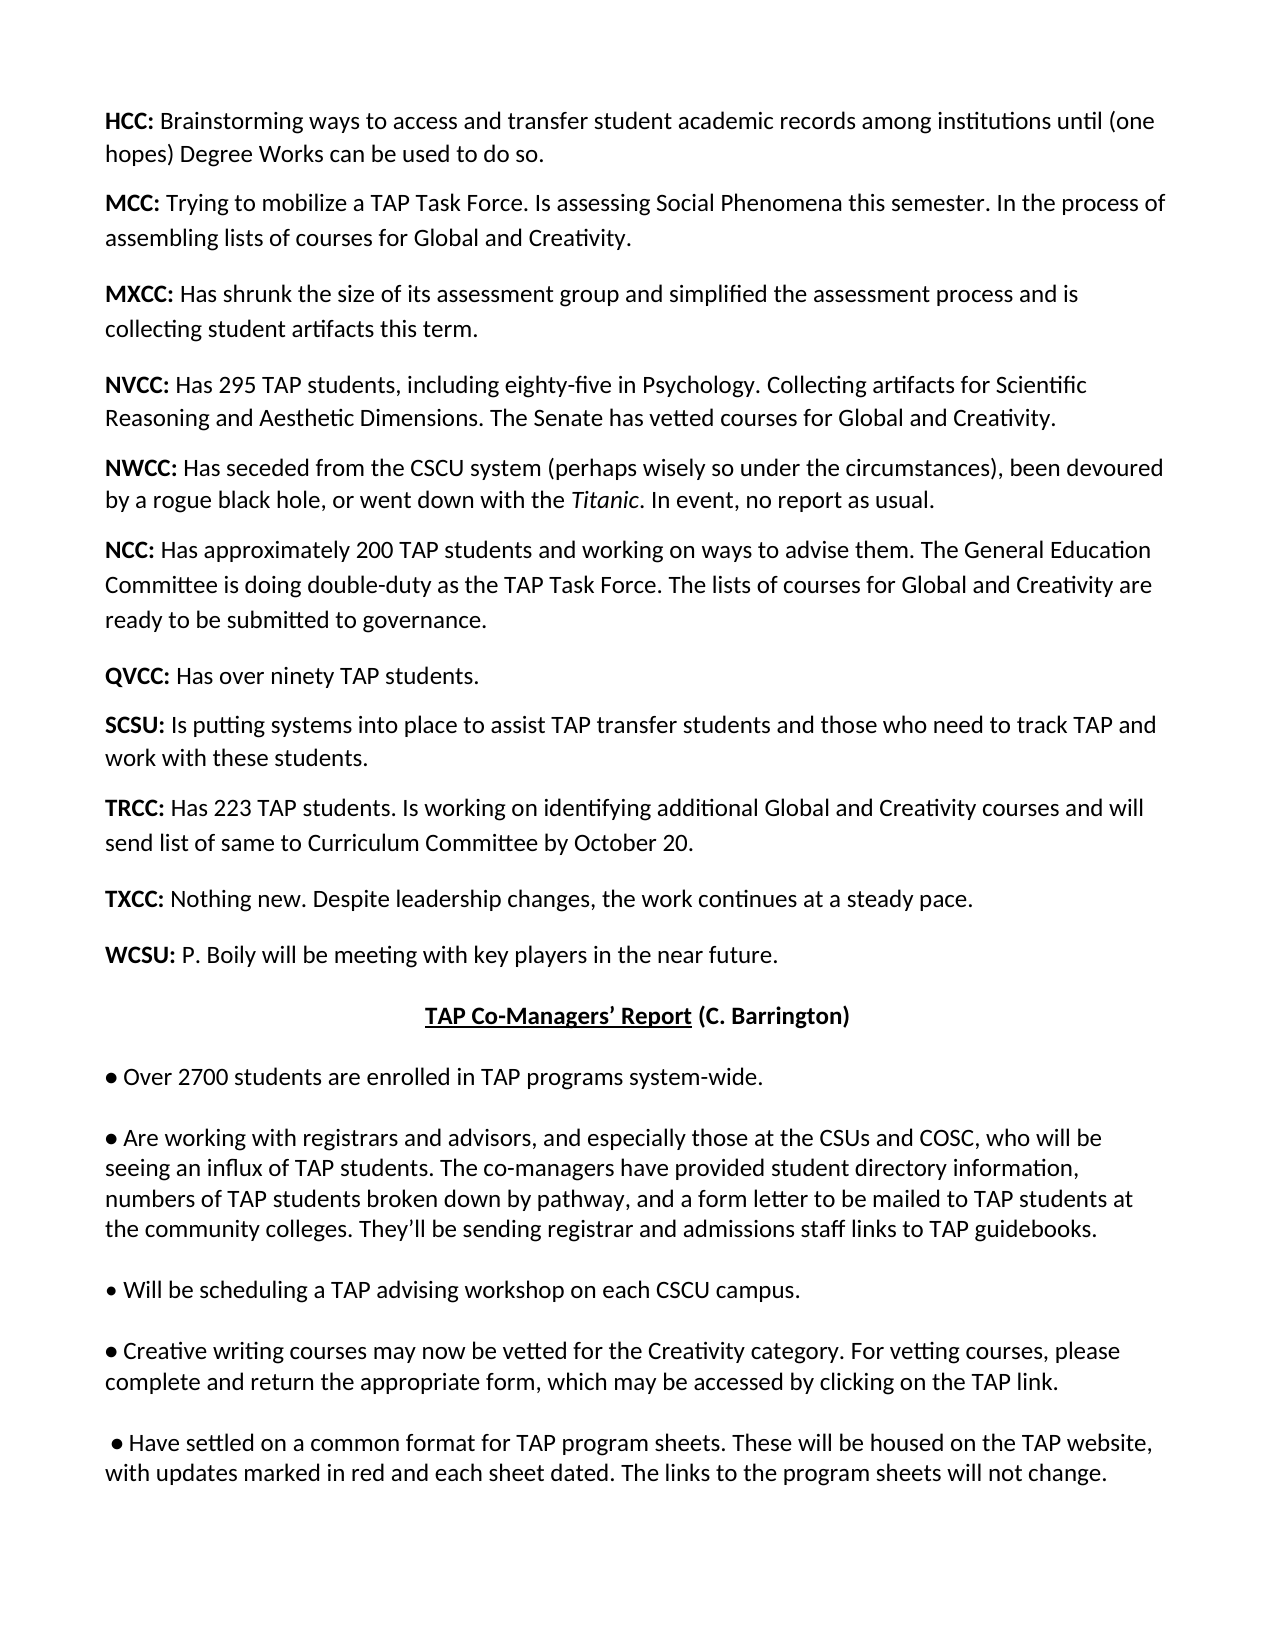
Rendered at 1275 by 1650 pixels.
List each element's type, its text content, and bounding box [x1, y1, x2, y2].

text QVCC: Has over ninety TAP students. [105, 660, 1170, 691]
text • Creative writing courses may now be vetted for the Creativity category. For vetting courses, please complete and return the appropriate form, which may be accessed by clicking on the TAP link. [105, 1336, 1170, 1397]
text NVCC: Has 295 TAP students, including eighty-five in Psychology. Collecting artifacts for Scientific Reasoning and Aesthetic Dimensions. The Senate has vetted courses for Global and Creativity. [105, 369, 1170, 433]
text • Are working with registrars and advisors, and especially those at the CSUs and COSC, who will be seeing an influx of TAP students. The co-managers have provided student directory information, numbers of TAP students broken down by pathway, and a form letter to be mailed to TAP students at the community colleges. They’ll be sending registrar and admissions staff links to TAP guidebooks. [105, 1122, 1170, 1244]
text WCSU: P. Boily will be meeting with key players in the near future. [105, 939, 1170, 969]
text NWCC: Has seceded from the CSCU system (perhaps wisely so under the circumstances), been devoured by a rogue black hole, or went down with the Titanic. In event, no report as usual. [105, 452, 1170, 515]
text • Have settled on a common format for TAP program sheets. These will be housed on the TAP website, with updates marked in red and each sheet dated. The links to the program sheets will not change. [105, 1427, 1170, 1488]
text MXCC: Has shrunk the size of its assessment group and simplified the assessment process and is collecting student artifacts this term. [105, 278, 1170, 344]
text TAP Co-Managers’ Report (C. Barrington) [105, 1000, 1170, 1030]
text TRCC: Has 223 TAP students. Is working on identifying additional Global and Creativity courses and will send list of same to Curriculum Committee by October 20. [105, 792, 1170, 858]
text MCC: Trying to mobilize a TAP Task Force. Is assessing Social Phenomena this semester. In the process of assembling lists of courses for Global and Creativity. [105, 187, 1170, 253]
text NCC: Has approximately 200 TAP students and working on ways to advise them. The General Education Committee is doing double-duty as the TAP Task Force. The lists of courses for Global and Creativity are ready to be submitted to governance. [105, 534, 1170, 635]
text SCSU: Is putting systems into place to assist TAP transfer students and those who need to track TAP and work with these students. [105, 709, 1170, 773]
text • Over 2700 students are enrolled in TAP programs system-wide. [105, 1061, 1170, 1091]
text TXCC: Nothing new. Despite leadership changes, the work continues at a steady pace. [105, 883, 1170, 913]
text HCC: Brainstorming ways to access and transfer student academic records among institutions until (one hopes) Degree Works can be used to do so. [105, 105, 1170, 168]
text • Will be scheduling a TAP advising workshop on each CSCU campus. [105, 1274, 1170, 1305]
